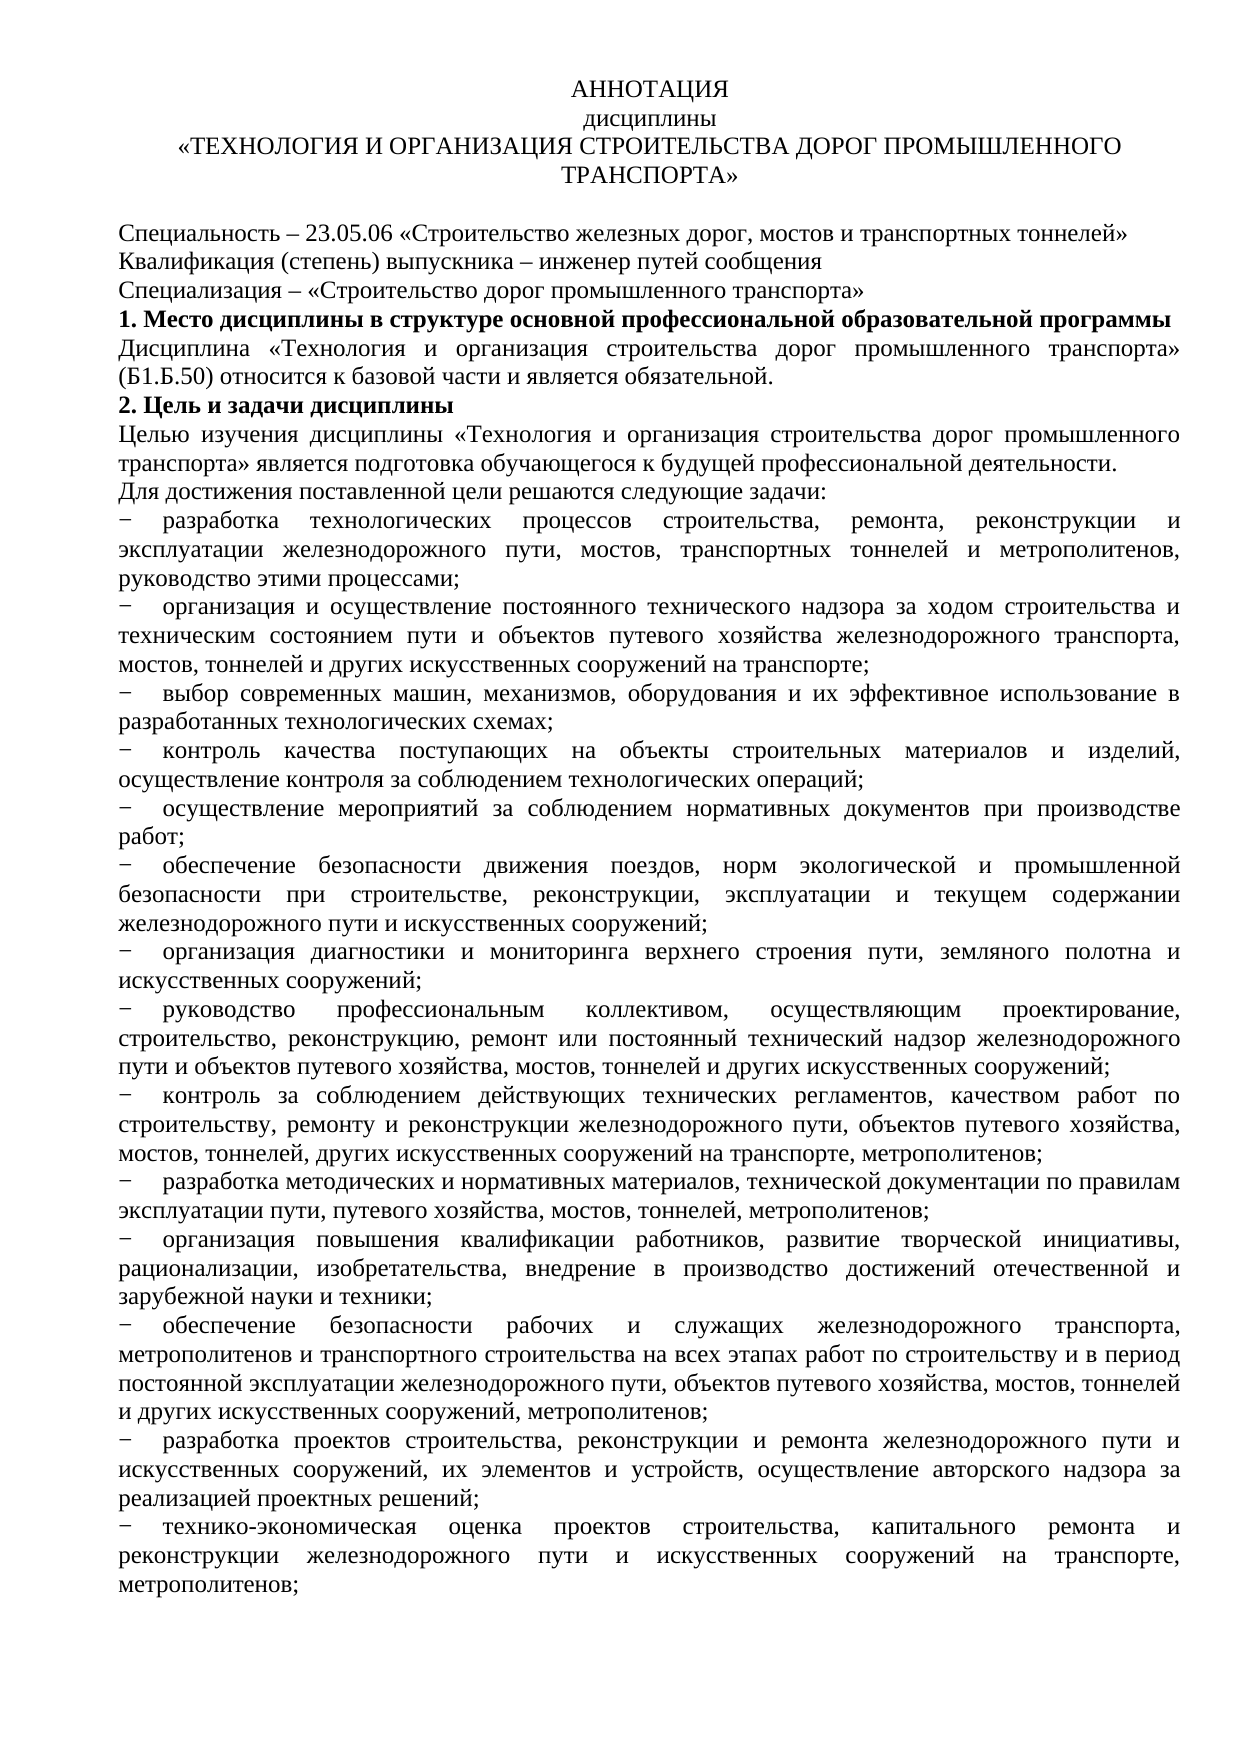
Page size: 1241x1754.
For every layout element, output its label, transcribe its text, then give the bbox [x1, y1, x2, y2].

list организация и осуществление постоянного технического надзора за ходом строительства и техническим состоянием пути и объектов путевого хозяйства железнодорожного транспорта, мостов, тоннелей и других искусственных сооружений на транспорте; [118, 591, 1181, 678]
list осуществление мероприятий за соблюдением нормативных документов при производстве работ; [118, 793, 1181, 850]
list разработка методических и нормативных материалов, технической документации по правилам эксплуатации пути, путевого хозяйства, мостов, тоннелей, метрополитенов; [118, 1166, 1181, 1224]
list обеспечение безопасности рабочих и служащих железнодорожного транспорта, метрополитенов и транспортного строительства на всех этапах работ по строительству и в период постоянной эксплуатации железнодорожного пути, объектов путевого хозяйства, мостов, тоннелей и других искусственных сооружений, метрополитенов; [118, 1310, 1181, 1425]
text «ТЕХНОЛОГИЯ И ОРГАНИЗАЦИЯ СТРОИТЕЛЬСТВА ДОРОГ ПРОМЫШЛЕННОГО ТРАНСПОРТА» [118, 131, 1181, 189]
text 2. Цель и задачи дисциплины [118, 390, 1181, 419]
text Дисциплина «Технология и организация строительства дорог промышленного транспорта» (Б1.Б.50) относится к базовой части и является обязательной. [118, 333, 1181, 390]
text 1. Место дисциплины в структуре основной профессиональной образовательной программы [118, 304, 1181, 333]
text Специальность – 23.05.06 «Строительство железных дорог, мостов и транспортных тоннелей» [118, 218, 1181, 246]
text Специализация – «Строительство дорог промышленного транспорта» [118, 275, 1181, 304]
text дисциплины [118, 103, 1181, 131]
list обеспечение безопасности движения поездов, норм экологической и промышленной безопасности при строительстве, реконструкции, эксплуатации и текущем содержании железнодорожного пути и искусственных сооружений; [118, 850, 1181, 936]
text Для достижения поставленной цели решаются следующие задачи: [118, 476, 1181, 505]
list руководство профессиональным коллективом, осуществляющим проектирование, строительство, реконструкцию, ремонт или постоянный технический надзор железнодорожного пути и объектов путевого хозяйства, мостов, тоннелей и других искусственных сооружений; [118, 994, 1181, 1080]
text Целью изучения дисциплины «Технология и организация строительства дорог промышленного транспорта» является подготовка обучающегося к будущей профессиональной деятельности. [118, 419, 1181, 476]
text Квалификация (степень) выпускника – инженер путей сообщения [118, 246, 1181, 275]
text АННОТАЦИЯ [118, 74, 1181, 103]
list технико-экономическая оценка проектов строительства, капитального ремонта и реконструкции железнодорожного пути и искусственных сооружений на транспорте, метрополитенов; [118, 1511, 1181, 1598]
list разработка технологических процессов строительства, ремонта, реконструкции и эксплуатации железнодорожного пути, мостов, транспортных тоннелей и метрополитенов, руководство этими процессами; [118, 505, 1181, 591]
list организация диагностики и мониторинга верхнего строения пути, земляного полотна и искусственных сооружений; [118, 936, 1181, 994]
list контроль за соблюдением действующих технических регламентов, качеством работ по строительству, ремонту и реконструкции железнодорожного пути, объектов путевого хозяйства, мостов, тоннелей, других искусственных сооружений на транспорте, метрополитенов; [118, 1080, 1181, 1166]
list выбор современных машин, механизмов, оборудования и их эффективное использование в разработанных технологических схемах; [118, 678, 1181, 735]
list контроль качества поступающих на объекты строительных материалов и изделий, осуществление контроля за соблюдением технологических операций; [118, 735, 1181, 793]
list организация повышения квалификации работников, развитие творческой инициативы, рационализации, изобретательства, внедрение в производство достижений отечественной и зарубежной науки и техники; [118, 1224, 1181, 1310]
list разработка проектов строительства, реконструкции и ремонта железнодорожного пути и искусственных сооружений, их элементов и устройств, осуществление авторского надзора за реализацией проектных решений; [118, 1425, 1181, 1511]
